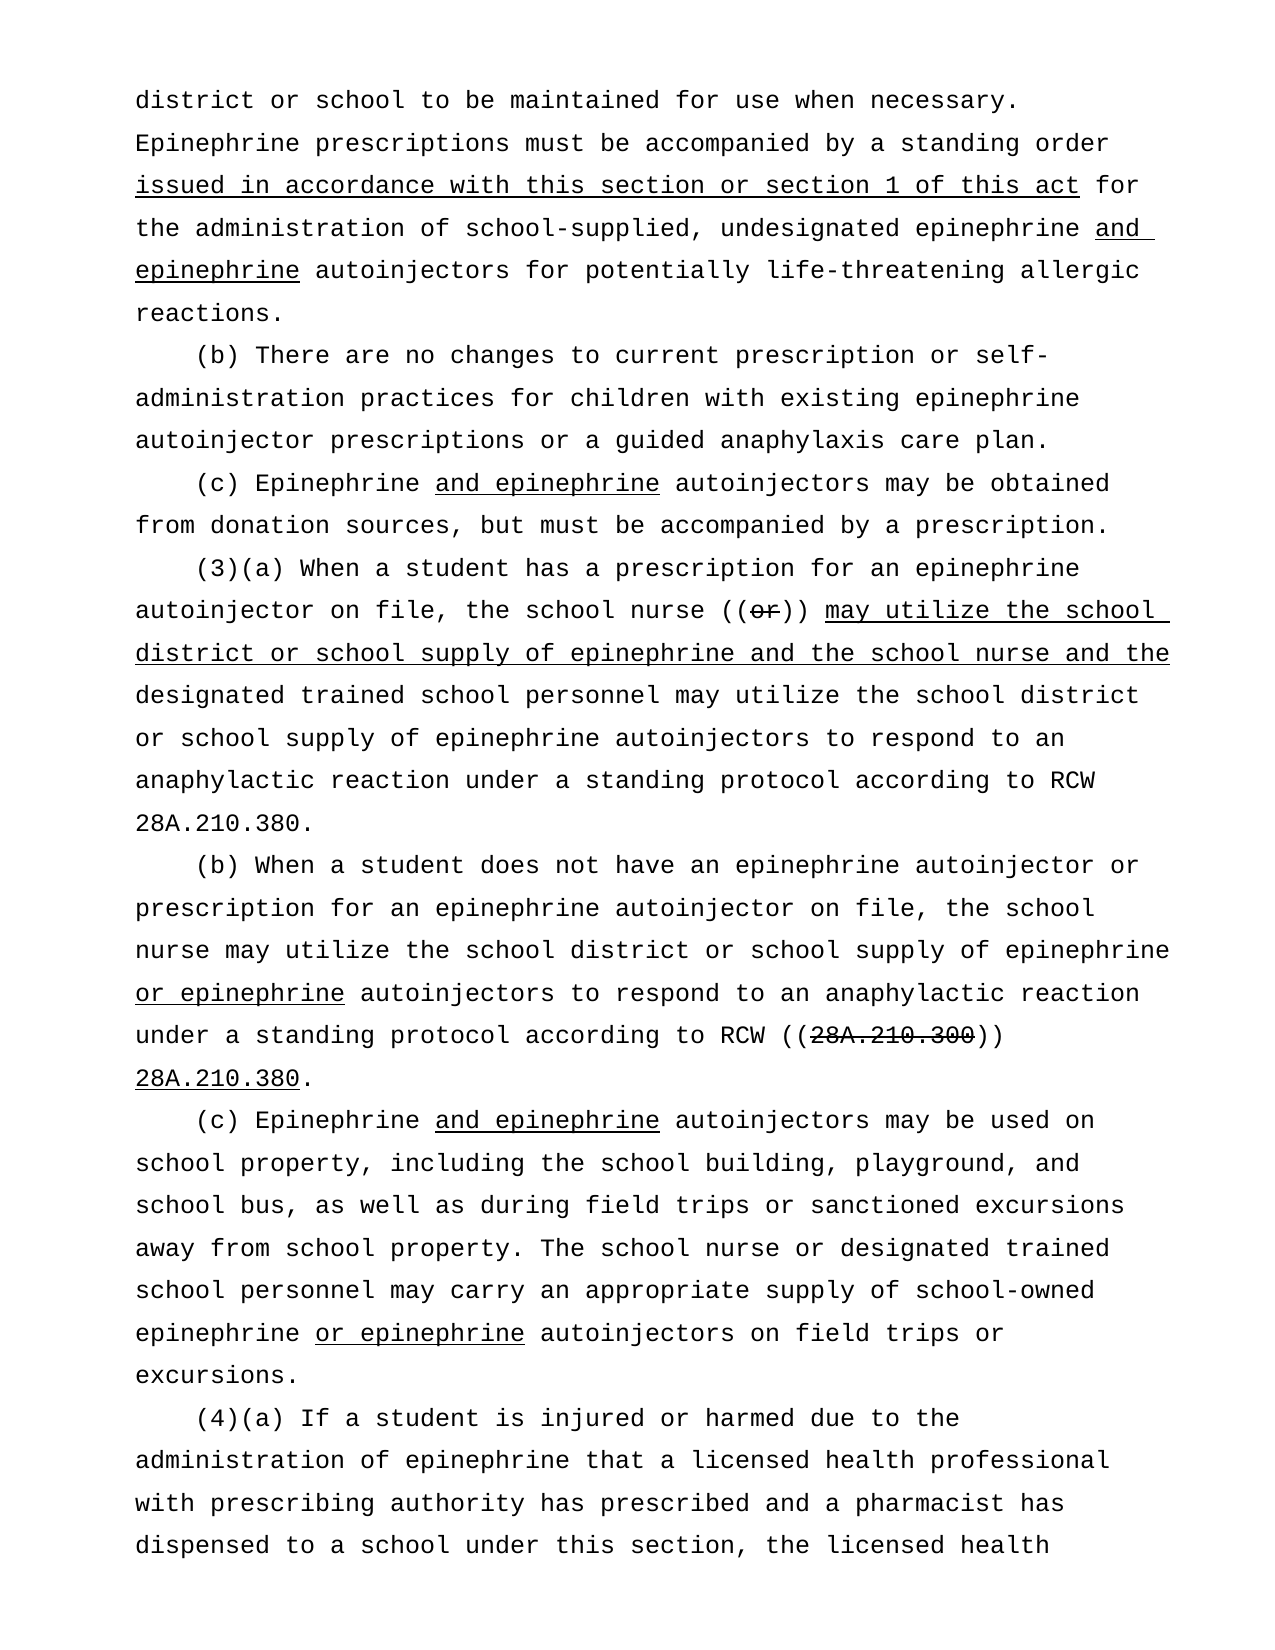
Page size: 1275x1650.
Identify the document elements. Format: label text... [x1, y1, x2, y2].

text (3)(a) When a student has a prescription for an epinephrine autoinjector on file, the school nurse ((or)) may utilize the school district or school supply of epinephrine and the school nurse and the designated trained school personnel may utilize the school district or school supply of epinephrine autoinjectors to respond to an anaphylactic reaction under a standing protocol according to RCW 28A.210.380. [135, 542, 1170, 664]
text (3)(a) When a student has a prescription for an epinephrine autoinjector on file, the school nurse ((or)) may utilize the school district or school supply of epinephrine and the school nurse and the designated trained school personnel may utilize the school district or school supply of epinephrine autoinjectors to respond to an anaphylactic reaction under a standing protocol according to RCW 28A.210.380. [135, 665, 1170, 840]
text (b) When a student does not have an epinephrine autoinjector or prescription for an epinephrine autoinjector on file, the school nurse may utilize the school district or school supply of epinephrine or epinephrine autoinjectors to respond to an anaphylactic reaction under a standing protocol according to RCW ((28A.210.300)) 28A.210.380. [135, 840, 1170, 1095]
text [135, 1392, 1170, 1562]
text (c) Epinephrine and epinephrine autoinjectors may be obtained from donation sources, but must be accompanied by a prescription. [135, 457, 1170, 542]
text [135, 75, 1170, 330]
text (b) There are no changes to current prescription or self-administration practices for children with existing epinephrine autoinjector prescriptions or a guided anaphylaxis care plan. [135, 330, 1170, 457]
text (c) Epinephrine and epinephrine autoinjectors may be used on school property, including the school building, playground, and school bus, as well as during field trips or sanctioned excursions away from school property. The school nurse or designated trained school personnel may carry an appropriate supply of school-owned epinephrine or epinephrine autoinjectors on field trips or excursions. [135, 1095, 1170, 1392]
